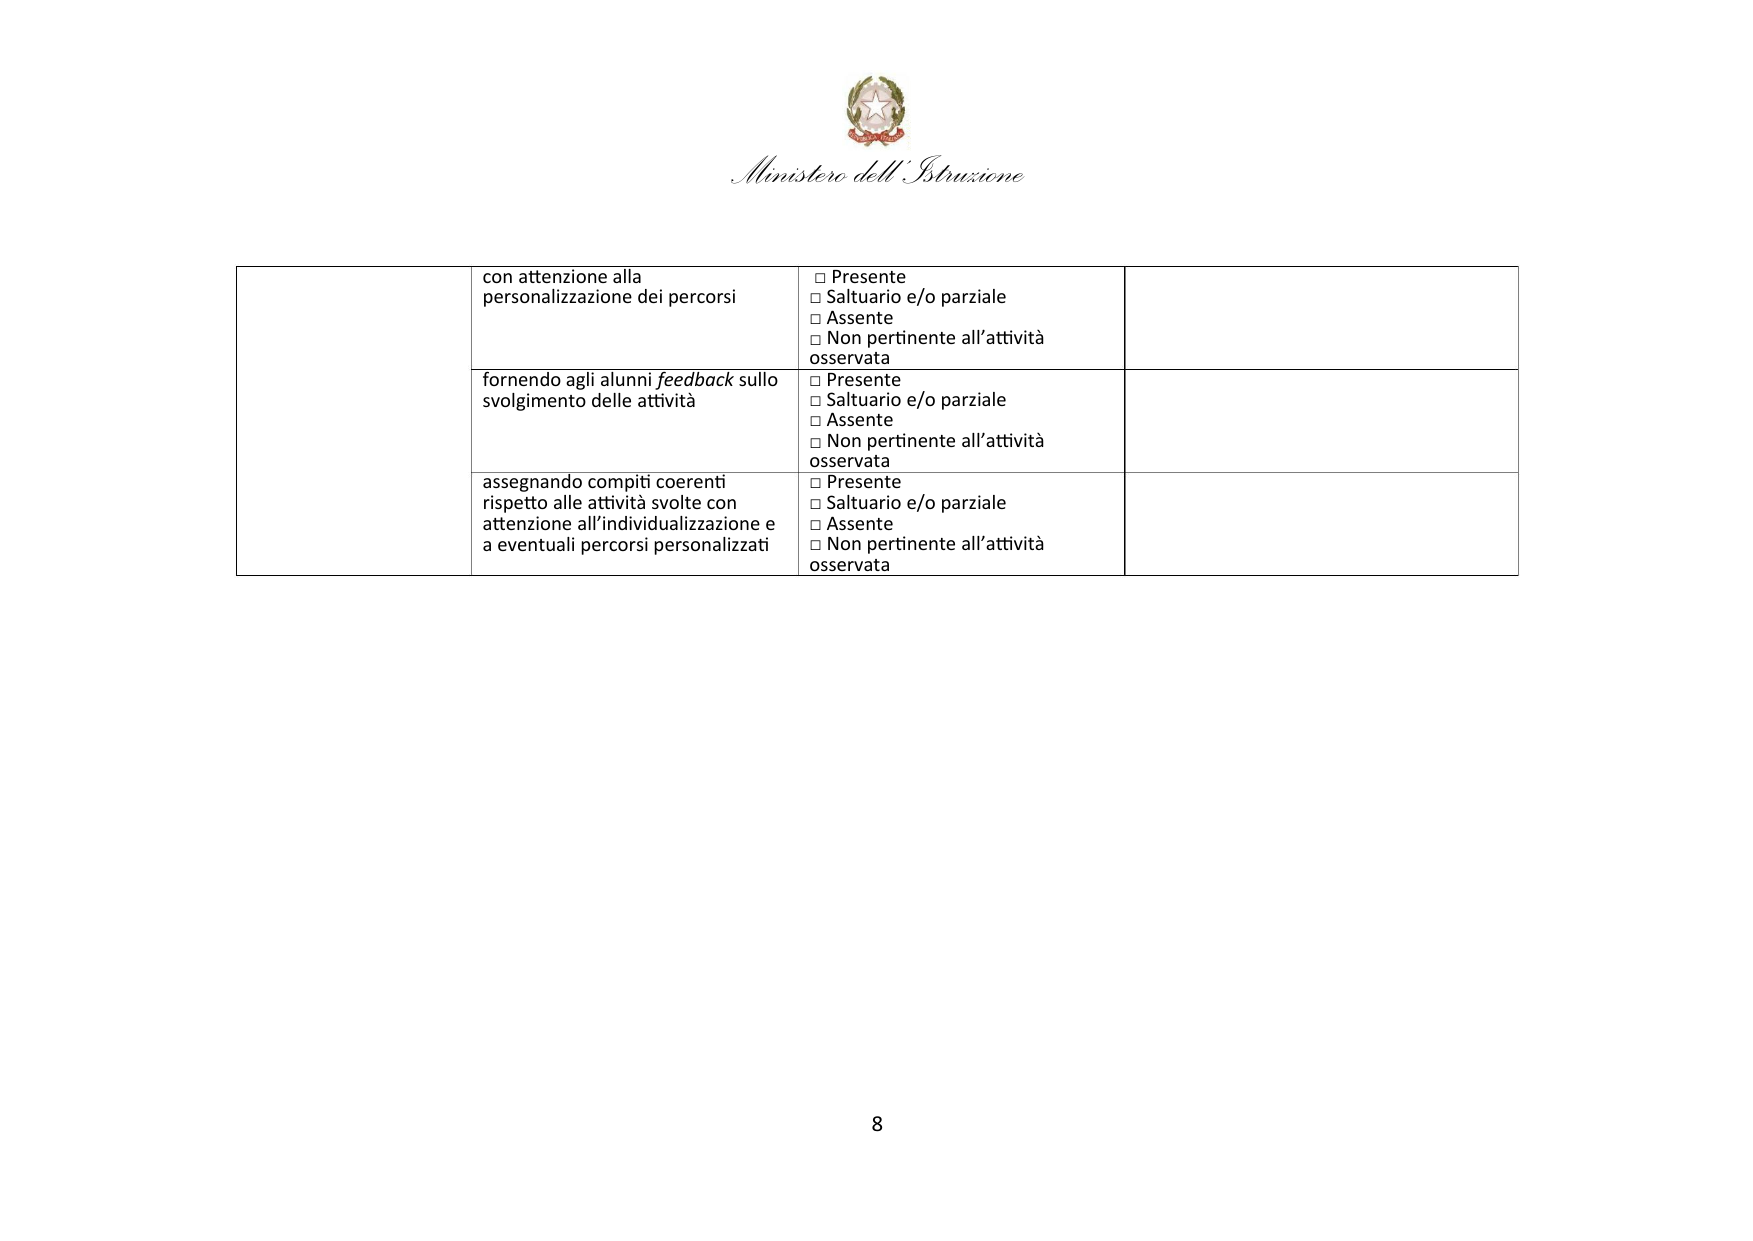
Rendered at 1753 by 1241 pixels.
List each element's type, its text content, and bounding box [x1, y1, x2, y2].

text osservata [809, 555, 1071, 575]
text assegnando compiti coerenti [482, 469, 751, 489]
text □ [809, 304, 826, 329]
text rispetto alle attività svolte con [482, 489, 801, 514]
text □ Assente [809, 514, 1031, 530]
picture [842, 70, 911, 146]
text □ [809, 329, 826, 344]
text Assente [826, 407, 918, 427]
text Non pertinente all’attività [826, 427, 1071, 452]
text con attenzione alla [482, 263, 668, 284]
picture [233, 264, 1520, 578]
text Non pertinente all’attività [826, 324, 1071, 349]
text □ Non pertinente all’attività [809, 530, 1071, 555]
text personalizzazione dei percorsi [482, 284, 761, 309]
text osservata [809, 447, 915, 469]
text □ Presente [809, 469, 926, 489]
text attenzione all’individualizzazione e [482, 514, 801, 535]
text □ Presente [814, 263, 931, 284]
text Assente [826, 304, 918, 324]
text □ Saltuario e/o parziale [809, 386, 1031, 412]
text □ [809, 407, 826, 432]
text osservata [809, 344, 915, 366]
text svolgimento delle attività [482, 391, 809, 412]
text a eventuali percorsi personalizzati [482, 535, 801, 555]
text fornendo agli alunni feedback sullo □ Presente [482, 366, 926, 391]
text □ Saltuario e/o parziale [809, 489, 1031, 514]
text 8 [871, 1109, 908, 1137]
text Ministero dell’Istruzione [729, 146, 1050, 192]
text □ [809, 432, 826, 447]
text □ Saltuario e/o parziale [809, 284, 1031, 309]
